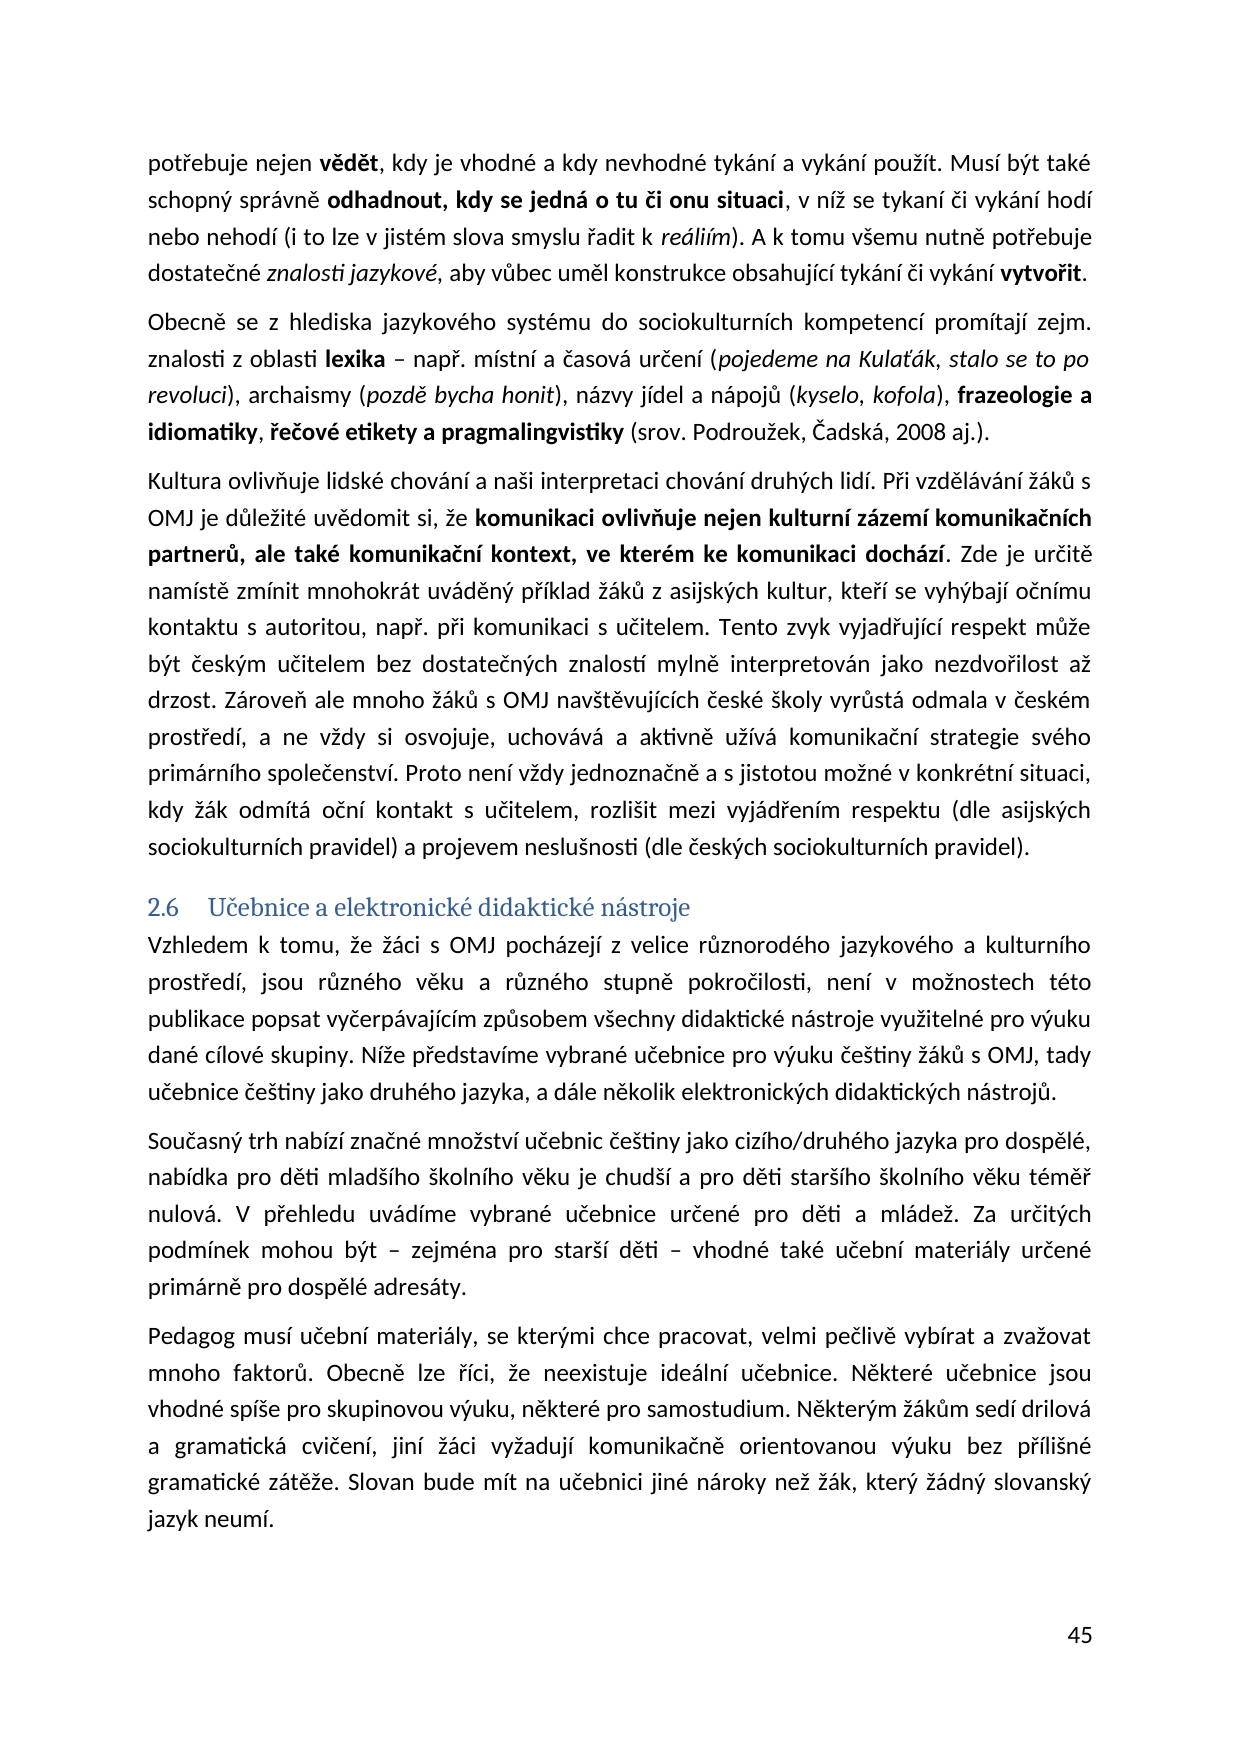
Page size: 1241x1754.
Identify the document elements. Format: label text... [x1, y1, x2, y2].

text Pedagog musí učební materiály, se kterými chce pracovat, velmi pečlivě vybírat a zvažovat mnoho faktorů. Obecně lze říci, že neexistuje ideální učebnice. Některé učebnice jsou vhodné spíše pro skupinovou výuku, některé pro samostudium. Některým žákům sedí drilová a gramatická cvičení, jiní žáci vyžadují komunikačně orientovanou výuku bez přílišné gramatické zátěže. Slovan bude mít na učebnici jiné nároky než žák, který žádný slovanský jazyk neumí. [148, 1320, 1093, 1533]
text Kultura ovlivňuje lidské chování a naši interpretaci chování druhých lidí. Při vzdělávání žáků s OMJ je důležité uvědomit si, že komunikaci ovlivňuje nejen kulturní zázemí komunikačních partnerů, ale také komunikační kontext, ve kterém ke komunikaci dochází. Zde je určitě namístě zmínit mnohokrát uváděný příklad žáků z asijských kultur, kteří se vyhýbají očnímu kontaktu s autoritou, např. při komunikaci s učitelem. Tento zvyk vyjadřující respekt může být českým učitelem bez dostatečných znalostí mylně interpretován jako nezdvořilost až drzost. Zároveň ale mnoho žáků s OMJ navštěvujících české školy vyrůstá odmala v českém prostředí, a ne vždy si osvojuje, uchovává a aktivně užívá komunikační strategie svého primárního společenství. Proto není vždy jednoznačně a s jistotou možné v konkrétní situaci, kdy žák odmítá oční kontakt s učitelem, rozlišit mezi vyjádřením respektu (dle asijských sociokulturních pravidel) a projevem neslušnosti (dle českých sociokulturních pravidel). [148, 465, 1093, 861]
text Současný trh nabízí značné množství učebnic češtiny jako cizího/druhého jazyka pro dospělé, nabídka pro děti mladšího školního věku je chudší a pro děti staršího školního věku téměř nulová. V přehledu uvádíme vybrané učebnice určené pro děti a mládež. Za určitých podmínek mohou být – zejména pro starší děti – vhodné také učební materiály určené primárně pro dospělé adresáty. [148, 1125, 1093, 1302]
text Obecně se z hlediska jazykového systému do sociokulturních kompetencí promítají zejm. znalosti z oblasti lexika – např. místní a časová určení (pojedeme na Kulaťák, stalo se to po revoluci), archaismy (pozdě bycha honit), názvy jídel a nápojů (kyselo, kofola), frazeologie a idiomatiky, řečové etikety a pragmalingvistiky (srov. Podroužek, Čadská, 2008 aj.). [148, 306, 1093, 447]
subtitle Učebnice a elektronické didaktické nástroje [148, 892, 1093, 923]
text Vzhledem k tomu, že žáci s OMJ pocházejí z velice různorodého jazykového a kulturního prostředí, jsou různého věku a různého stupně pokročilosti, není v možnostech této publikace popsat vyčerpávajícím způsobem všechny didaktické nástroje využitelné pro výuku dané cílové skupiny. Níže představíme vybrané učebnice pro výuku češtiny žáků s OMJ, tady učebnice češtiny jako druhého jazyka, a dále několik elektronických didaktických nástrojů. [148, 929, 1093, 1106]
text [148, 148, 1093, 288]
